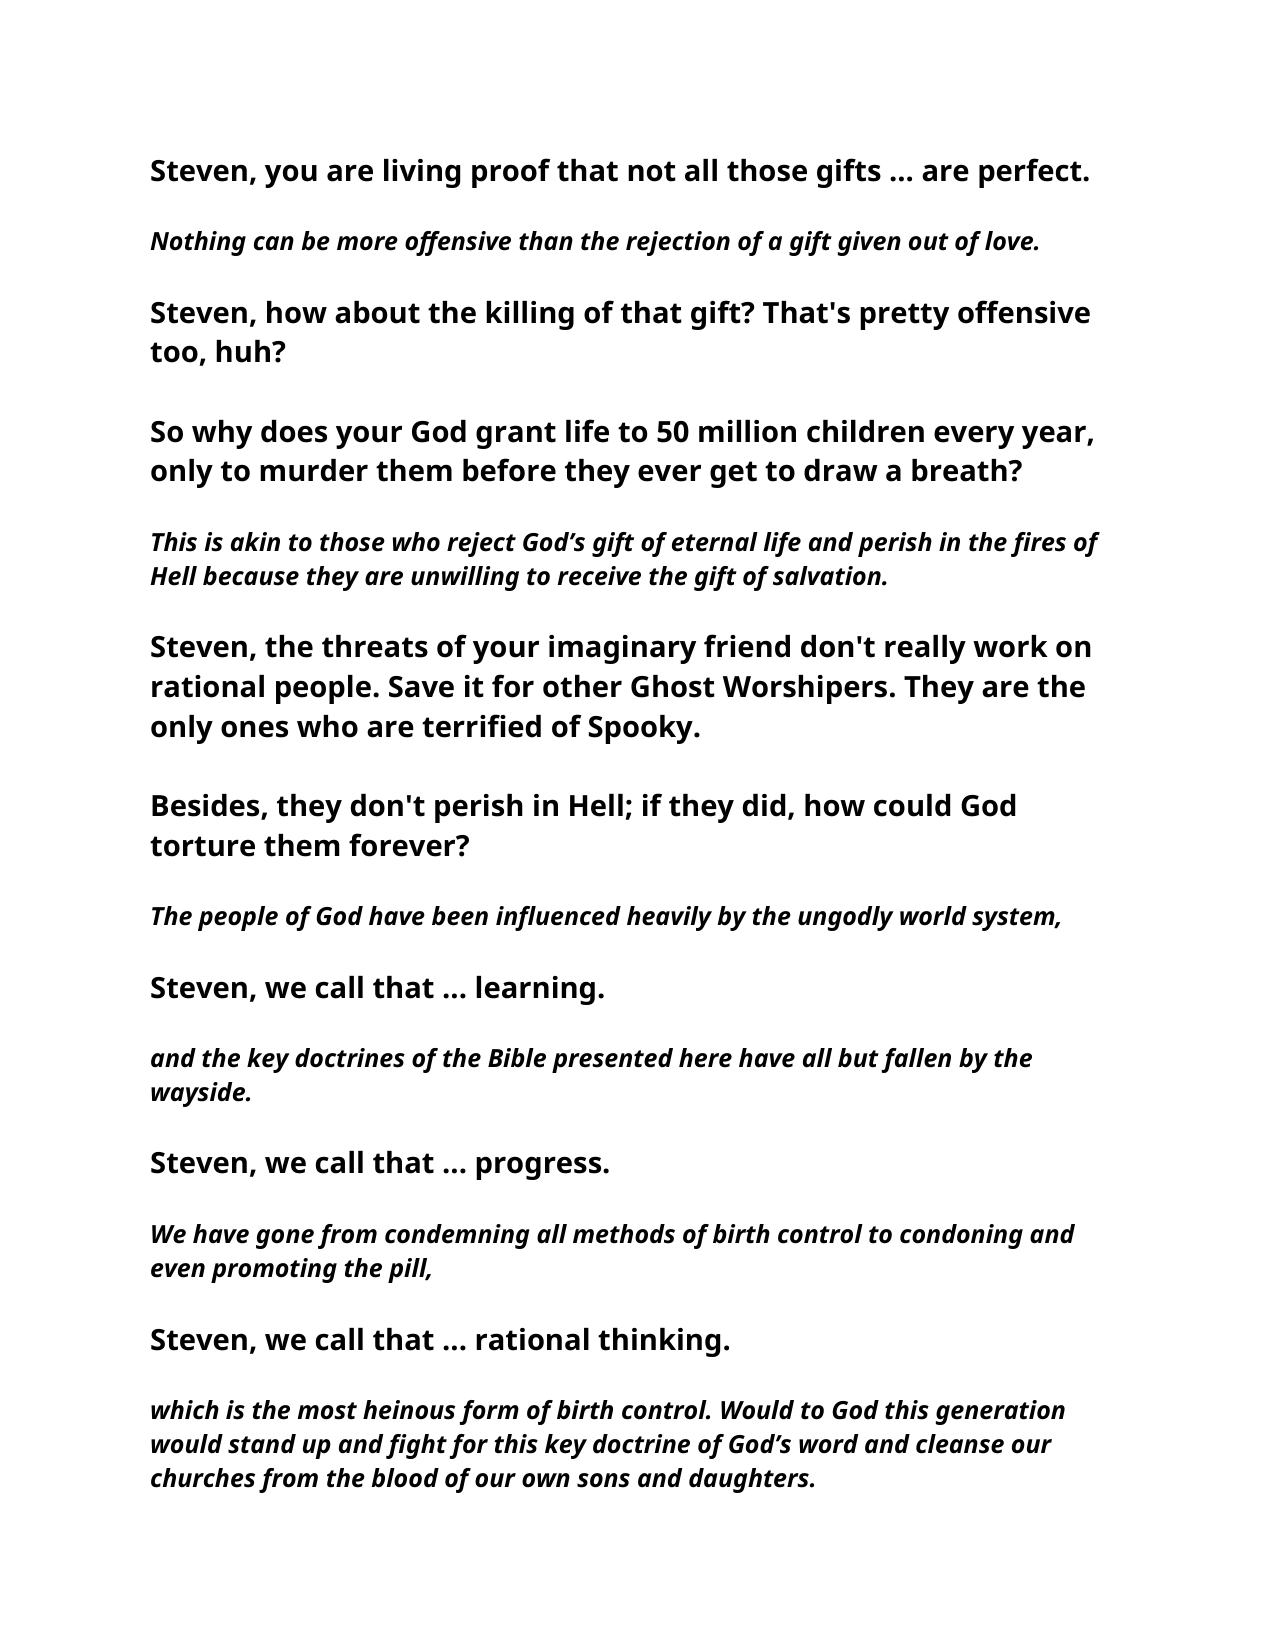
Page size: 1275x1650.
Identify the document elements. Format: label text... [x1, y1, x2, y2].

text Steven, the threats of your imaginary friend don't really work on rational people. Save it for other Ghost Worshipers. They are the only ones who are terrified of Spooky. [150, 627, 1125, 746]
text and the key doctrines of the Bible presented here have all but fallen by the wayside. [150, 1041, 1125, 1109]
text Nothing can be more offensive than the rejection of a gift given out of love. [150, 224, 1125, 258]
text Besides, they don't perish in Hell; if they did, how could God torture them forever? [150, 785, 1125, 865]
text The people of God have been influenced heavily by the ungodly world system, [150, 899, 1125, 933]
text Steven, we call that ... progress. [150, 1143, 1125, 1182]
text Steven, you are living proof that not all those gifts ... are perfect. [150, 150, 1125, 190]
text Steven, we call that ... rational thinking. [150, 1319, 1125, 1358]
text So why does your God grant life to 50 million children every year, only to murder them before they ever get to draw a breath? [150, 411, 1125, 490]
text We have gone from condemning all methods of birth control to condoning and even promoting the pill, [150, 1217, 1125, 1285]
text which is the most heinous form of birth control. Would to God this generation would stand up and fight for this key doctrine of God’s word and cleanse our churches from the blood of our own sons and daughters. [150, 1392, 1125, 1495]
text Steven, we call that ... learning. [150, 967, 1125, 1007]
text Steven, how about the killing of that gift? That's pretty offensive too, huh? [150, 292, 1125, 371]
text This is akin to those who reject God’s gift of eternal life and perish in the fires of Hell because they are unwilling to receive the gift of salvation. [150, 524, 1125, 592]
